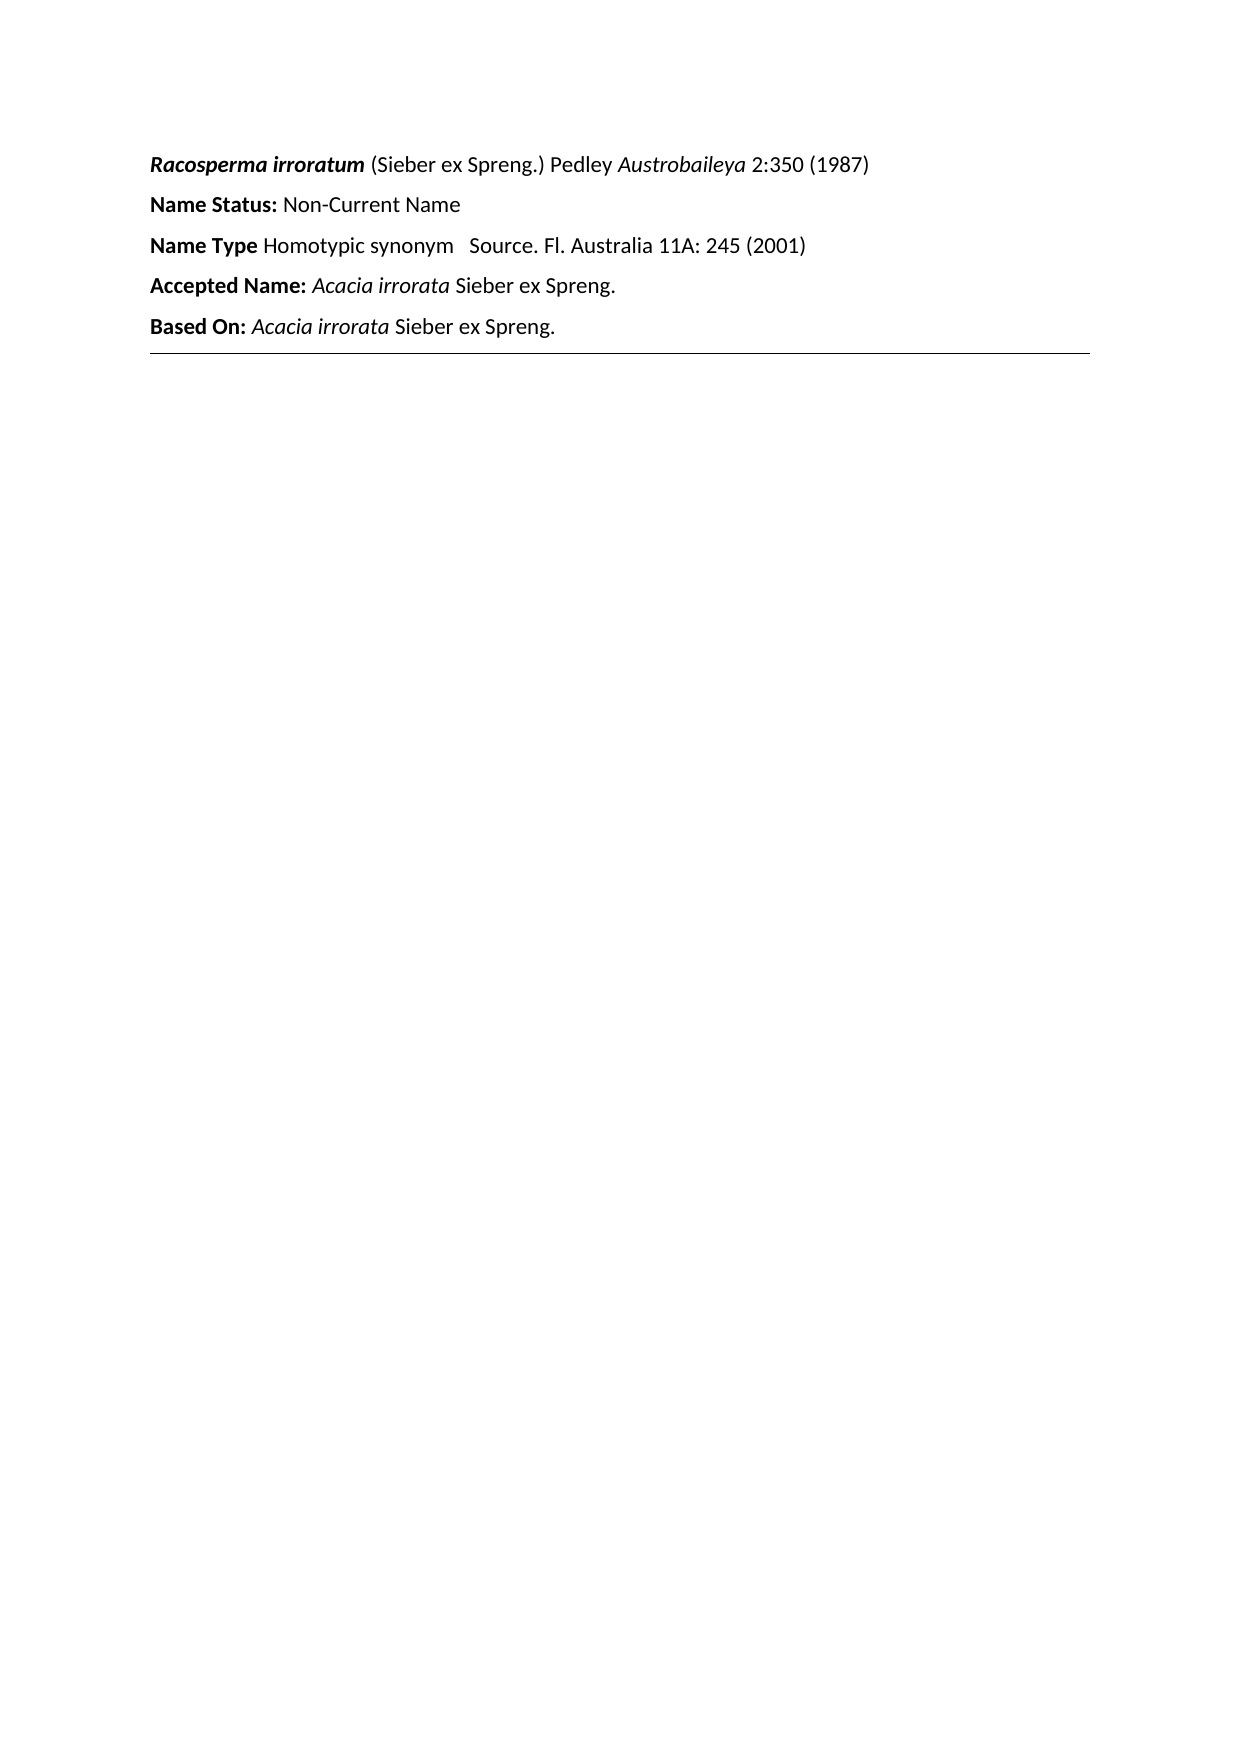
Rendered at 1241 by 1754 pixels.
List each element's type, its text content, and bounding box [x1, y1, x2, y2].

text Name Type Homotypic synonym Source. Fl. Australia 11A: 245 (2001) [150, 231, 1090, 259]
text Racosperma irroratum (Sieber ex Spreng.) Pedley Austrobaileya 2:350 (1987) [150, 150, 1090, 178]
text Accepted Name: Acacia irrorata Sieber ex Spreng. [150, 272, 1090, 299]
text Based On: Acacia irrorata Sieber ex Spreng. [150, 312, 1090, 340]
text Name Status: Non-Current Name [150, 191, 1090, 218]
